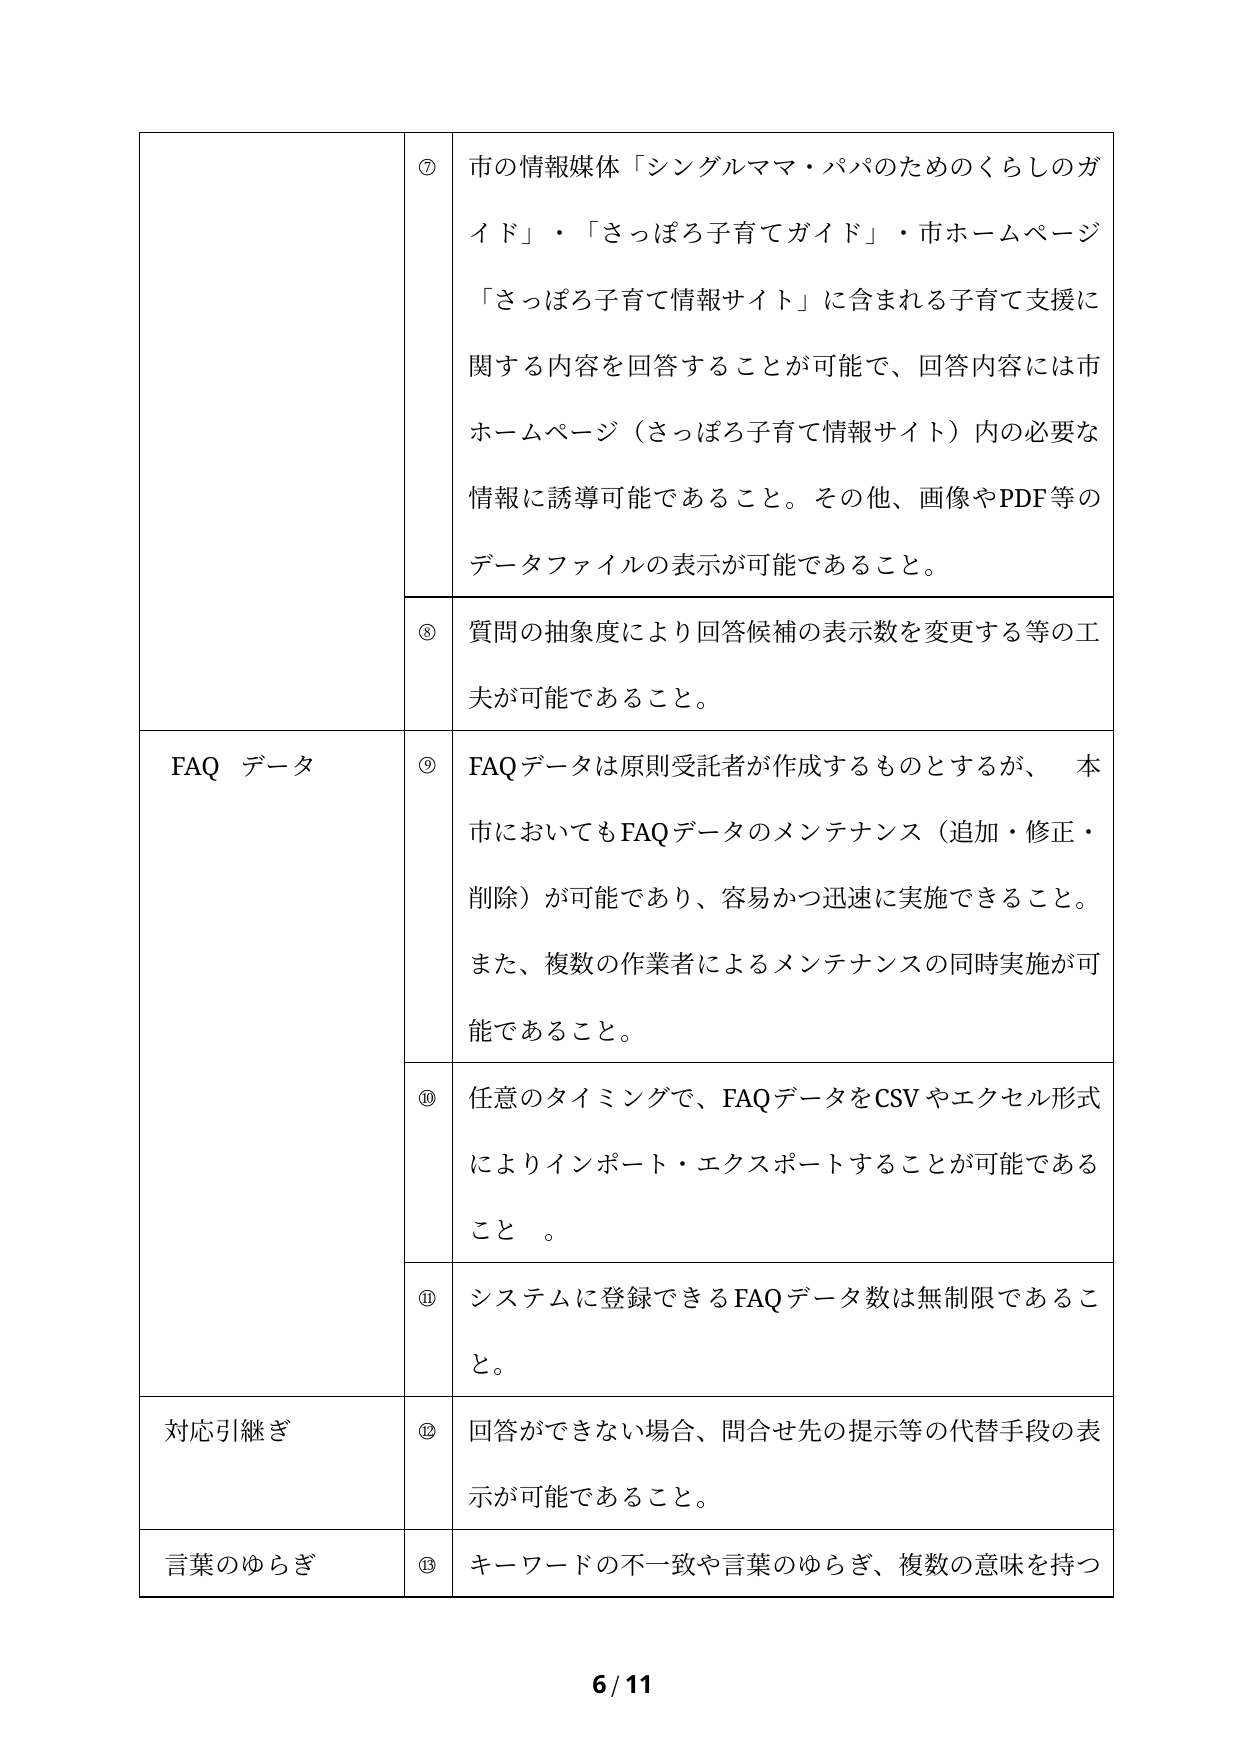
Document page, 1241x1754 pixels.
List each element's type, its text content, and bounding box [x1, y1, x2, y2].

table_cell ⑪ [405, 1263, 452, 1396]
table_cell 対応引継ぎ [140, 1397, 404, 1529]
table_cell ⑨ [405, 731, 452, 1062]
table_cell 質問の抽象度により回答候補の表示数を変更する等の工夫が可能であること。 [453, 598, 1113, 730]
table_cell ⑦ [405, 133, 452, 596]
table_cell 言葉のゆらぎ [140, 1530, 404, 1596]
table_cell ⑩ [405, 1063, 452, 1262]
table_cell ⑬ [405, 1530, 452, 1596]
table_cell 市の情報媒体「シングルママ・パパのためのくらしのガイド」・「さっぽろ子育てガイド」・市ホームページ「さっぽろ子育て情報サイト」に含まれる子育て支援に関する内容を回答することが可能で、回答内容には市ホームページ（さっぽろ子育て情報サイト）内の必要な情報に誘導可能であること。その他、画像やPDF等のデータファイルの表示が可能であること。 [453, 133, 1113, 596]
table_cell 任意のタイミングで、FAQデータをCSVやエクセル形式によりインポート・エクスポートすることが可能であること 。 [453, 1063, 1113, 1262]
table_cell システムに登録できるFAQデータ数は無制限であること。 [453, 1263, 1113, 1396]
table_cell 回答ができない場合、問合せ先の提示等の代替手段の表示が可能であること。 [453, 1397, 1113, 1529]
table_cell FAQデータは原則受託者が作成するものとするが、 本市においてもFAQデータのメンテナンス（追加・修正・削除）が可能であり、容易かつ迅速に実施できること。 また、複数の作業者によるメンテナンスの同時実施が可能であること。 [453, 731, 1113, 1062]
table_cell ⑧ [405, 598, 452, 730]
table_cell FAQデータ [140, 731, 404, 1396]
table_cell ⑫ [405, 1397, 452, 1529]
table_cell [453, 1530, 1113, 1596]
